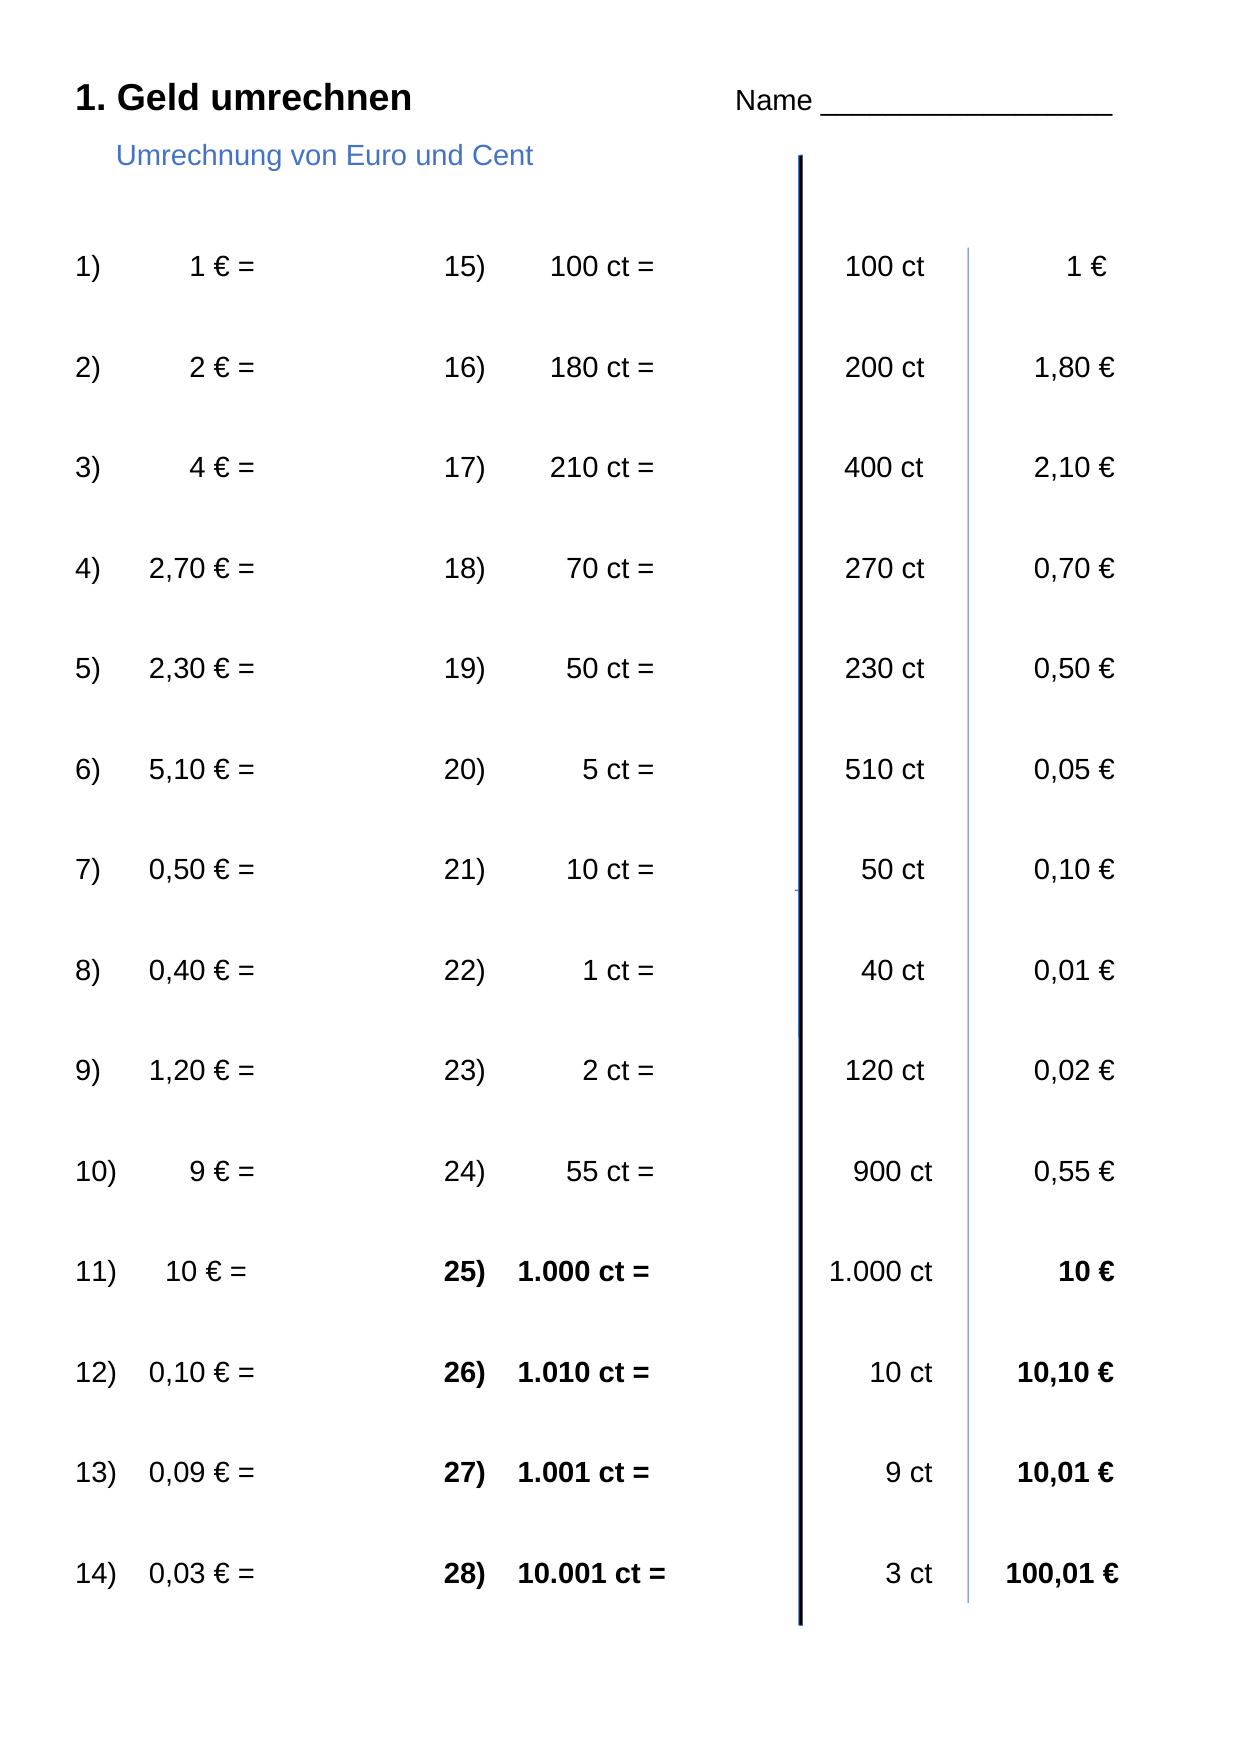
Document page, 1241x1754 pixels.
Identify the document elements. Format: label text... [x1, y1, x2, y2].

text 14) 0,03 € = 28) 10.001 ct = 3 ct 100,01 € [803, 1556, 967, 1589]
text 4) 2,70 € = 18) 70 ct = 270 ct 0,70 € [969, 551, 1165, 584]
text 9) 1,20 € = 23) 2 ct = 120 ct 0,02 € [803, 1053, 967, 1087]
text 6) 5,10 € = 20) 5 ct = 510 ct 0,05 € [803, 752, 967, 785]
text 7) 0,50 € = 21) 10 ct = 50 ct 0,10 € [75, 852, 798, 886]
text Umrechnung von Euro und Cent [75, 138, 1165, 172]
text 4) 2,70 € = 18) 70 ct = 270 ct 0,70 € [75, 551, 798, 584]
text 11) 10 € = 25) 1.000 ct = 1.000 ct 10 € [969, 1254, 1165, 1288]
text 12) 0,10 € = 26) 1.010 ct = 10 ct 10,10 € [803, 1355, 967, 1388]
text 4) 2,70 € = 18) 70 ct = 270 ct 0,70 € [803, 551, 967, 584]
text 14) 0,03 € = 28) 10.001 ct = 3 ct 100,01 € [75, 1556, 798, 1589]
text 8) 0,40 € = 22) 1 ct = 40 ct 0,01 € [803, 953, 967, 986]
text 2) 2 € = 16) 180 ct = 200 ct 1,80 € [75, 350, 798, 383]
text 13) 0,09 € = 27) 1.001 ct = 9 ct 10,01 € [75, 1455, 798, 1489]
text 6) 5,10 € = 20) 5 ct = 510 ct 0,05 € [969, 752, 1165, 785]
text 1) 1 € = 15) 100 ct = 100 ct 1 € [803, 249, 967, 283]
text 1) 1 € = 15) 100 ct = 100 ct 1 € [75, 249, 798, 283]
text 3) 4 € = 17) 210 ct = 400 ct 2,10 € [803, 450, 967, 484]
text 11) 10 € = 25) 1.000 ct = 1.000 ct 10 € [75, 1254, 798, 1288]
text 2) 2 € = 16) 180 ct = 200 ct 1,80 € [969, 350, 1165, 383]
text 3) 4 € = 17) 210 ct = 400 ct 2,10 € [969, 450, 1165, 484]
text 9) 1,20 € = 23) 2 ct = 120 ct 0,02 € [75, 1053, 798, 1087]
text 13) 0,09 € = 27) 1.001 ct = 9 ct 10,01 € [969, 1455, 1165, 1489]
text 10) 9 € = 24) 55 ct = 900 ct 0,55 € [75, 1154, 798, 1187]
text 1. Geld umrechnen Name __________________ [75, 75, 1165, 118]
text 8) 0,40 € = 22) 1 ct = 40 ct 0,01 € [969, 953, 1165, 986]
text 7) 0,50 € = 21) 10 ct = 50 ct 0,10 € [803, 852, 967, 886]
text 5) 2,30 € = 19) 50 ct = 230 ct 0,50 € [969, 651, 1165, 685]
text 10) 9 € = 24) 55 ct = 900 ct 0,55 € [803, 1154, 967, 1187]
text 13) 0,09 € = 27) 1.001 ct = 9 ct 10,01 € [803, 1455, 967, 1489]
text 1) 1 € = 15) 100 ct = 100 ct 1 € [969, 249, 1165, 283]
text 9) 1,20 € = 23) 2 ct = 120 ct 0,02 € [969, 1053, 1165, 1087]
text 8) 0,40 € = 22) 1 ct = 40 ct 0,01 € [75, 953, 798, 986]
text 5) 2,30 € = 19) 50 ct = 230 ct 0,50 € [803, 651, 967, 685]
text 5) 2,30 € = 19) 50 ct = 230 ct 0,50 € [75, 651, 798, 685]
text 10) 9 € = 24) 55 ct = 900 ct 0,55 € [969, 1154, 1165, 1187]
text 12) 0,10 € = 26) 1.010 ct = 10 ct 10,10 € [969, 1355, 1165, 1388]
text 6) 5,10 € = 20) 5 ct = 510 ct 0,05 € [75, 752, 798, 785]
text 12) 0,10 € = 26) 1.010 ct = 10 ct 10,10 € [75, 1355, 798, 1388]
text 11) 10 € = 25) 1.000 ct = 1.000 ct 10 € [803, 1254, 967, 1288]
text 2) 2 € = 16) 180 ct = 200 ct 1,80 € [803, 350, 967, 383]
text 7) 0,50 € = 21) 10 ct = 50 ct 0,10 € [969, 852, 1165, 886]
text 14) 0,03 € = 28) 10.001 ct = 3 ct 100,01 € [969, 1556, 1165, 1589]
text 3) 4 € = 17) 210 ct = 400 ct 2,10 € [75, 450, 798, 484]
